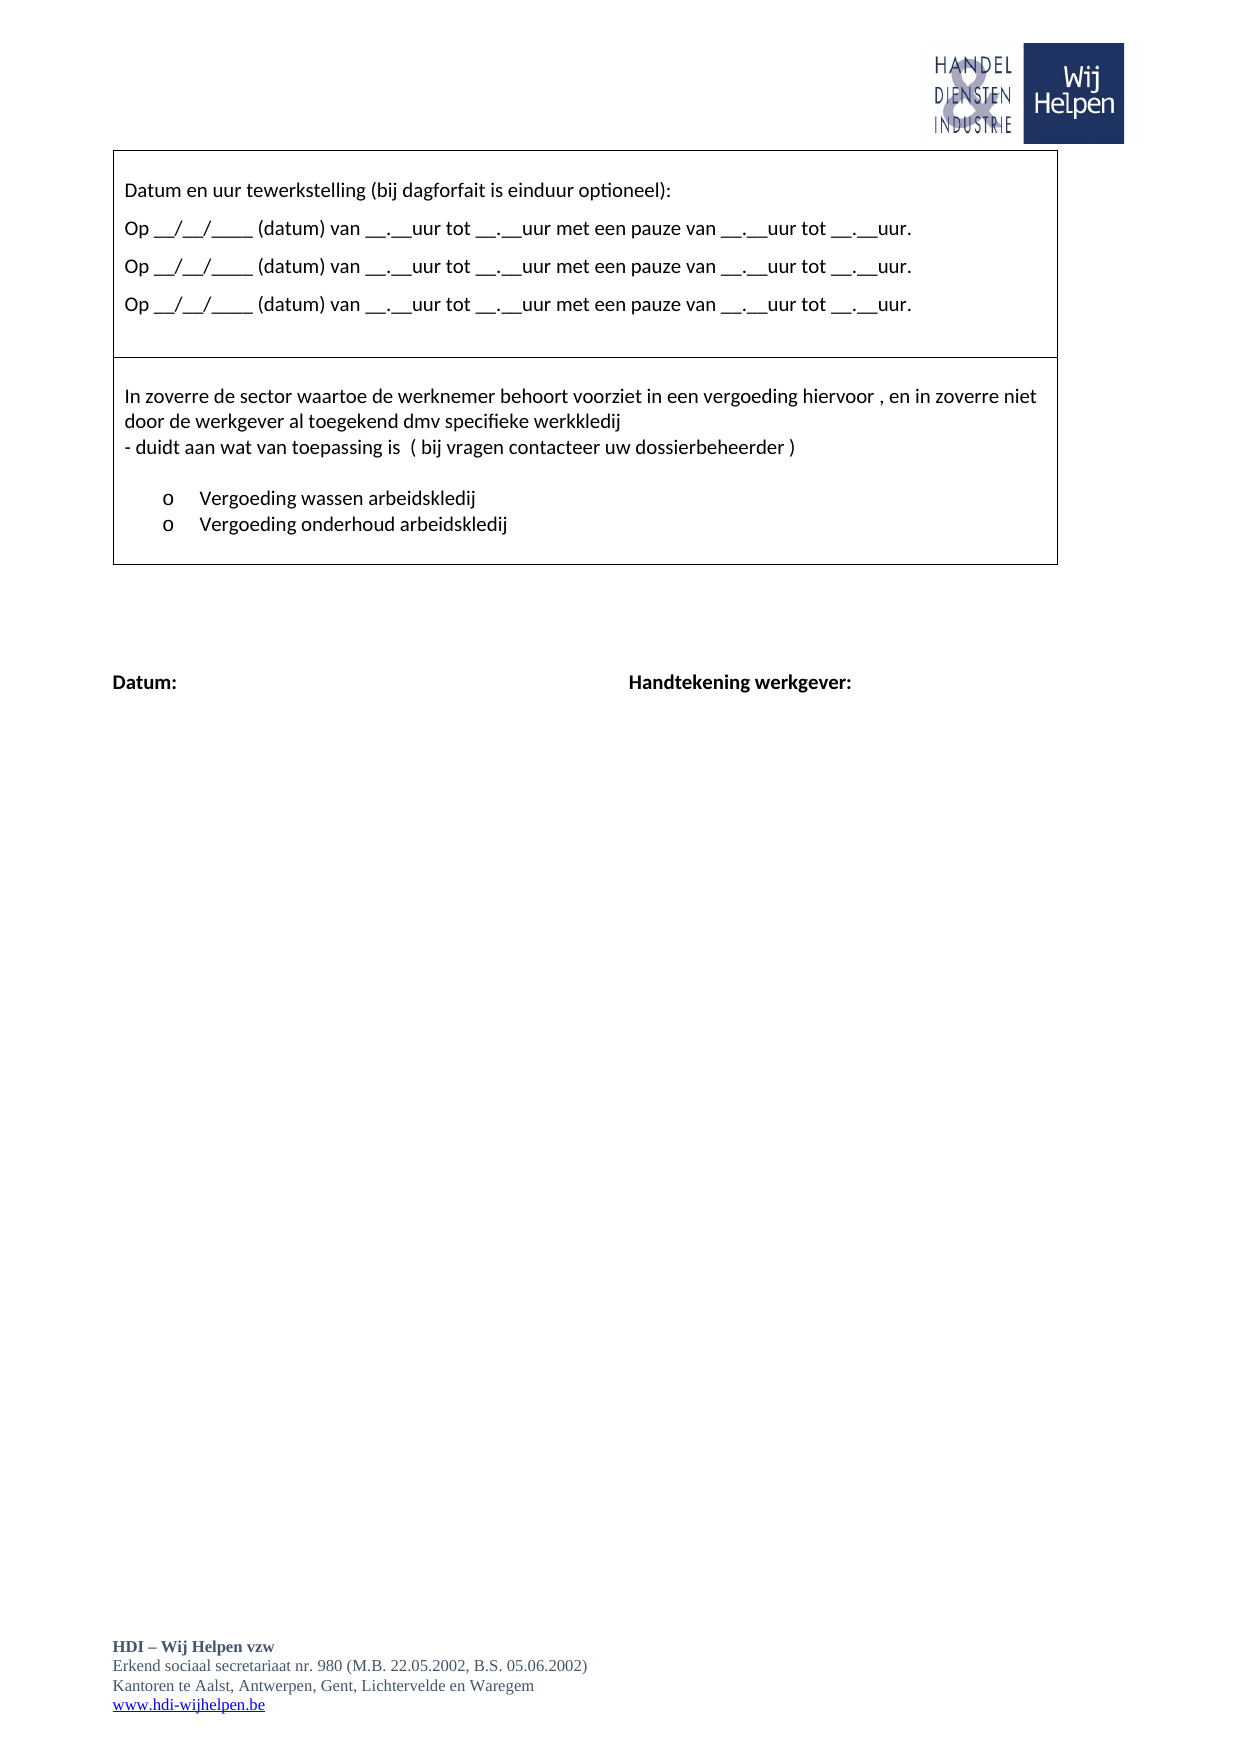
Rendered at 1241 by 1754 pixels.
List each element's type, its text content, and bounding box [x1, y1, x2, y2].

table_cell Datum en uur tewerkstelling (bij dagforfait is einduur optioneel): Op __/__/____ (datum) van __.__uur tot __.__uur met een pauze van __.__uur tot __.__uur. Op __/__/____ (datum) van __.__uur tot __.__uur met een pauze van __.__uur tot __.__uur. Op __/__/____ (datum) van __.__uur tot __.__uur met een pauze van __.__uur tot __.__uur. [114, 151, 1057, 357]
table_cell In zoverre de sector waartoe de werknemer behoort voorziet in een vergoeding hiervoor , en in zoverre niet door de werkgever al toegekend dmv specifieke werkkledij - duidt aan wat van toepassing is ( bij vragen contacteer uw dossierbeheerder ) Vergoeding wassen arbeidskledij Vergoeding onderhoud arbeidskledij [114, 358, 1057, 563]
text Datum: Handtekening werkgever: [112, 669, 1128, 695]
picture [923, 43, 1125, 144]
